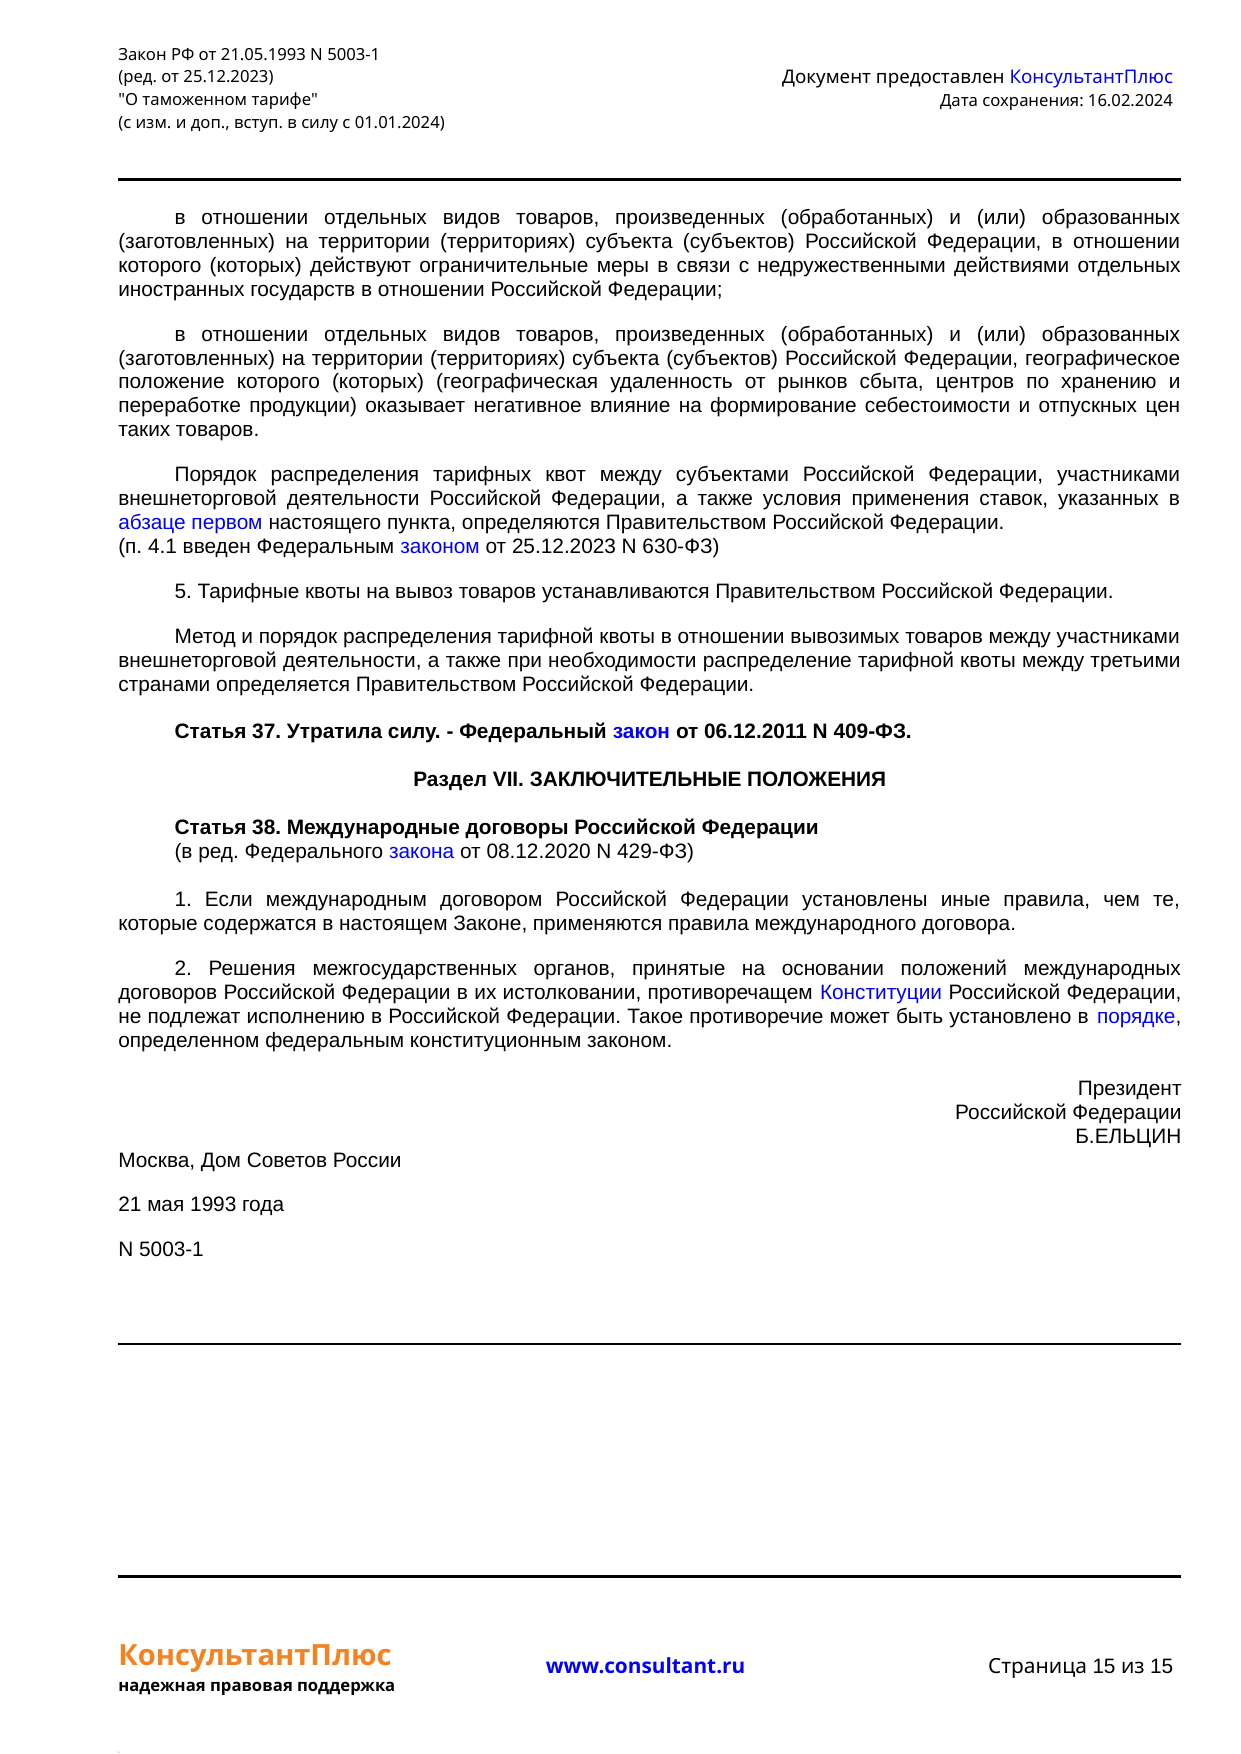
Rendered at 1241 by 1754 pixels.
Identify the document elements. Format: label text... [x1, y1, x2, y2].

text N 5003-1 [118, 1237, 1181, 1261]
text 1. Если международным договором Российской Федерации установлены иные правила, чем те, которые содержатся в настоящем Законе, применяются правила международного договора. [118, 887, 1181, 935]
title Статья 38. Международные договоры Российской Федерации [118, 815, 1181, 839]
text Президент [118, 1076, 1181, 1099]
text в отношении отдельных видов товаров, произведенных (обработанных) и (или) образованных (заготовленных) на территории (территориях) субъекта (субъектов) Российской Федерации, в отношении которого (которых) действуют ограничительные меры в связи с недружественными действиями отдельных иностранных государств в отношении Российской Федерации; [118, 205, 1181, 301]
text (в ред. Федерального закона от 08.12.2020 N 429-ФЗ) [118, 839, 1181, 863]
text Москва, Дом Советов России [118, 1147, 1181, 1171]
text Российской Федерации [118, 1099, 1181, 1123]
title Статья 37. Утратила силу. - Федеральный закон от 06.12.2011 N 409-ФЗ. [118, 719, 1181, 743]
title Раздел VII. ЗАКЛЮЧИТЕЛЬНЫЕ ПОЛОЖЕНИЯ [118, 767, 1181, 791]
text 21 мая 1993 года [118, 1192, 1181, 1216]
text Метод и порядок распределения тарифной квоты в отношении вывозимых товаров между участниками внешнеторговой деятельности, а также при необходимости распределение тарифной квоты между третьими странами определяется Правительством Российской Федерации. [118, 623, 1181, 695]
text Порядок распределения тарифных квот между субъектами Российской Федерации, участниками внешнеторговой деятельности Российской Федерации, а также условия применения ставок, указанных в абзаце первом настоящего пункта, определяются Правительством Российской Федерации. [118, 462, 1181, 534]
text (п. 4.1 введен Федеральным законом от 25.12.2023 N 630-ФЗ) [118, 534, 1181, 558]
text Б.ЕЛЬЦИН [118, 1123, 1181, 1147]
text 2. Решения межгосударственных органов, принятые на основании положений международных договоров Российской Федерации в их истолковании, противоречащем Конституции Российской Федерации, не подлежат исполнению в Российской Федерации. Такое противоречие может быть установлено в порядке, определенном федеральным конституционным законом. [118, 956, 1181, 1052]
text в отношении отдельных видов товаров, произведенных (обработанных) и (или) образованных (заготовленных) на территории (территориях) субъекта (субъектов) Российской Федерации, географическое положение которого (которых) (географическая удаленность от рынков сбыта, центров по хранению и переработке продукции) оказывает негативное влияние на формирование себестоимости и отпускных цен таких товаров. [118, 321, 1181, 441]
text 5. Тарифные квоты на вывоз товаров устанавливаются Правительством Российской Федерации. [118, 579, 1181, 603]
